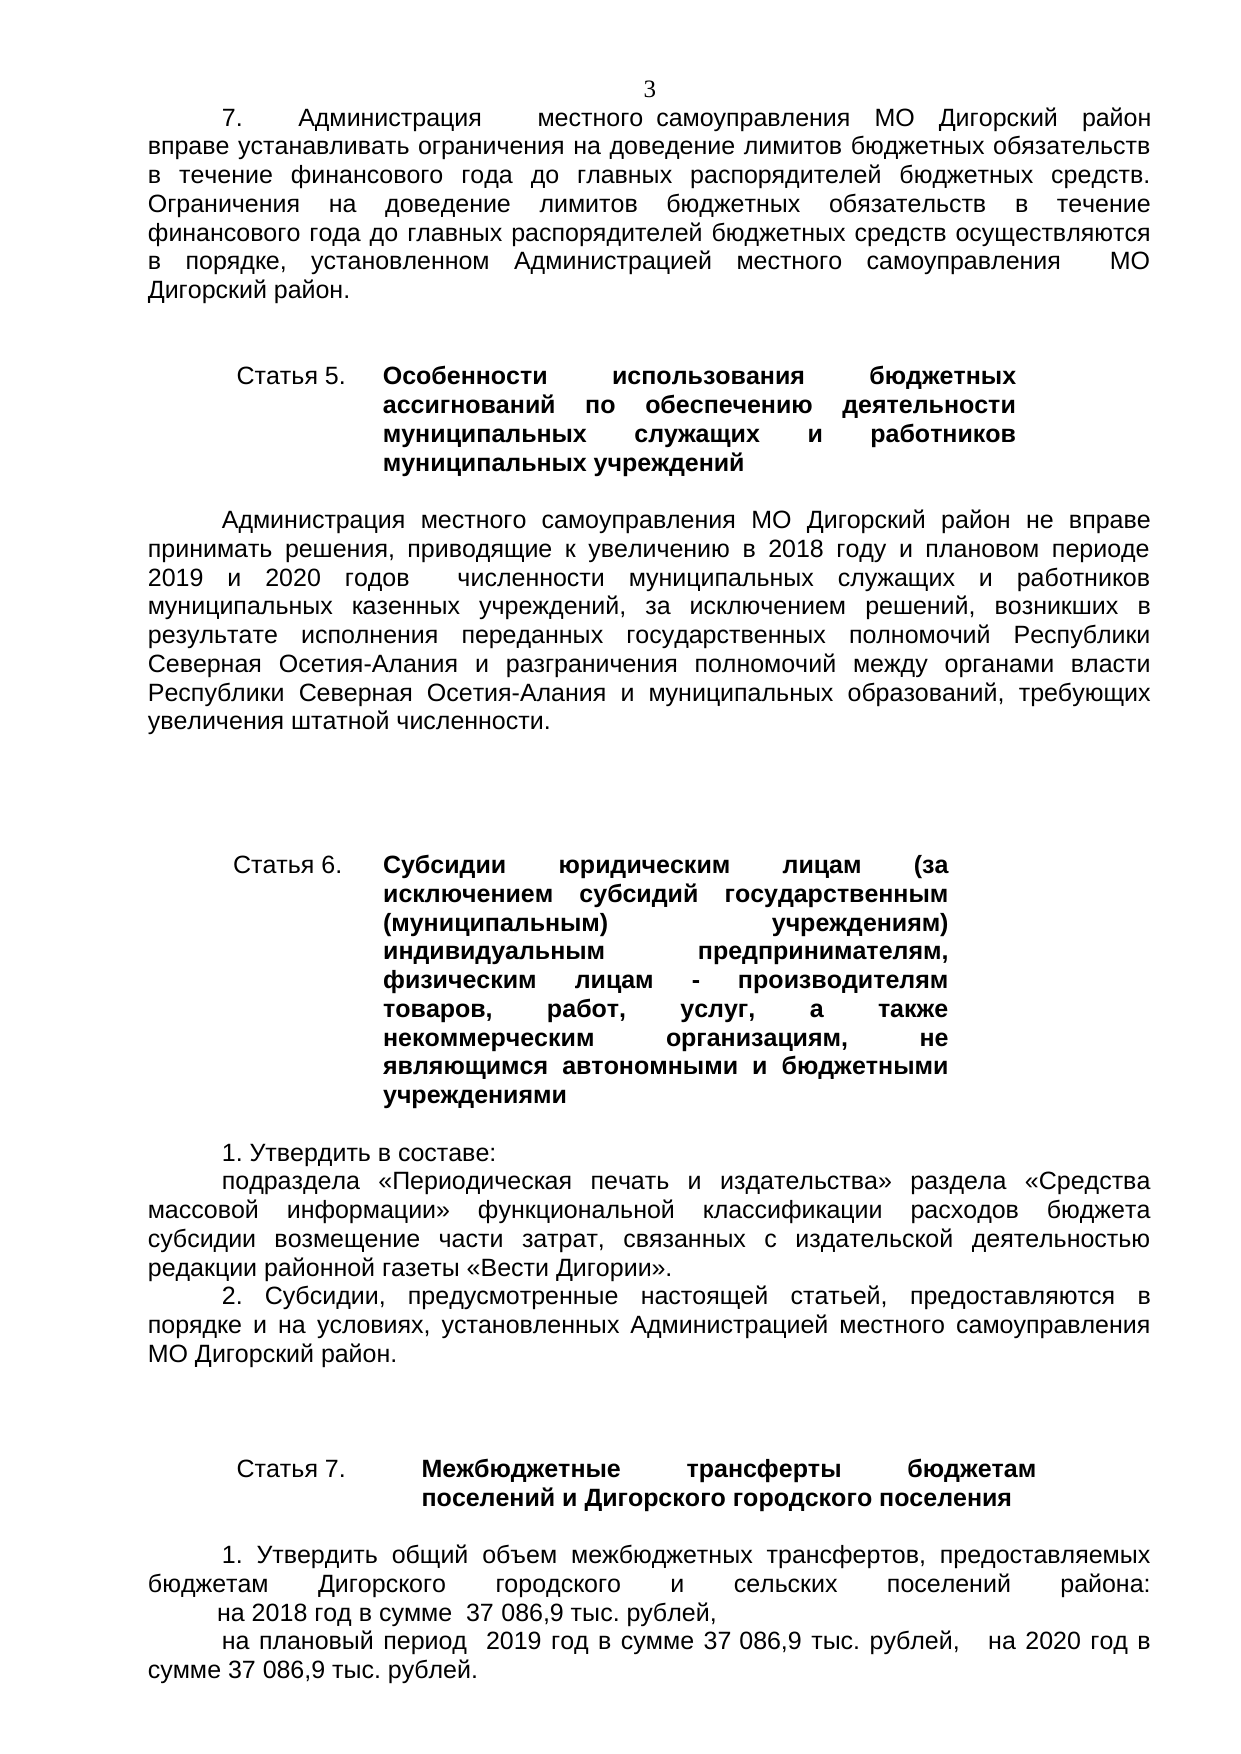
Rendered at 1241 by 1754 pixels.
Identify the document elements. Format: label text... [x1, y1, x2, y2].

table_header Статья 5. [222, 361, 371, 476]
text 2. Субсидии, предусмотренные настоящей статьей, предоставляются в порядке и на условиях, установленных Администрацией местного самоуправления МО Дигорский район. [148, 1281, 1152, 1368]
text 7. Администрация местного самоуправления МО Дигорский район вправе устанавливать ограничения на доведение лимитов бюджетных обязательств в течение финансового года до главных распорядителей бюджетных средств. Ограничения на доведение лимитов бюджетных обязательств в течение финансового года до главных распорядителей бюджетных средств осуществляются в порядке, установленном Администрацией местного самоуправления МО Дигорский район. [148, 103, 1152, 304]
text подраздела «Периодическая печать и издательства» раздела «Средства массовой информации» функциональной классификации расходов бюджета субсидии возмещение части затрат, связанных с издательской деятельностью редакции районной газеты «Вести Дигории». [148, 1166, 1152, 1281]
table_header Особенности использования бюджетных ассигнований по обеспечению деятельности муниципальных служащих и работников муниципальных учреждений [371, 361, 1028, 476]
text 1. Утвердить общий объем межбюджетных трансфертов, предоставляемых бюджетам Дигорского городского и сельских поселений района: на 2018 год в сумме 37 086,9 тыс. рублей, [148, 1540, 1152, 1626]
table_header Статья 7. [241, 1454, 410, 1511]
table_header Межбюджетные трансферты бюджетам поселений и Дигорского городского поселения [410, 1454, 1048, 1511]
table_header Субсидии юридическим лицам (за исключением субсидий государственным (муниципальным) учреждениям) индивидуальным предпринимателям, физическим лицам - производителям товаров, работ, услуг, а также некоммерческим организациям, не являющимся автономными и бюджетными учреждениями [372, 850, 960, 1109]
table_header Статья 6. [222, 850, 372, 1109]
text на плановый период 2019 год в сумме 37 086,9 тыс. рублей, на 2020 год в сумме 37 086,9 тыс. рублей. [148, 1626, 1152, 1684]
text Администрация местного самоуправления МО Дигорский район не вправе принимать решения, приводящие к увеличению в 2018 году и плановом периоде 2019 и 2020 годов численности муниципальных служащих и работников муниципальных казенных учреждений, за исключением решений, возникших в результате исполнения переданных государственных полномочий Республики Северная Осетия-Алания и разграничения полномочий между органами власти Республики Северная Осетия-Алания и муниципальных образований, требующих увеличения штатной численности. [148, 505, 1152, 735]
text 1. Утвердить в составе: [148, 1138, 1152, 1166]
